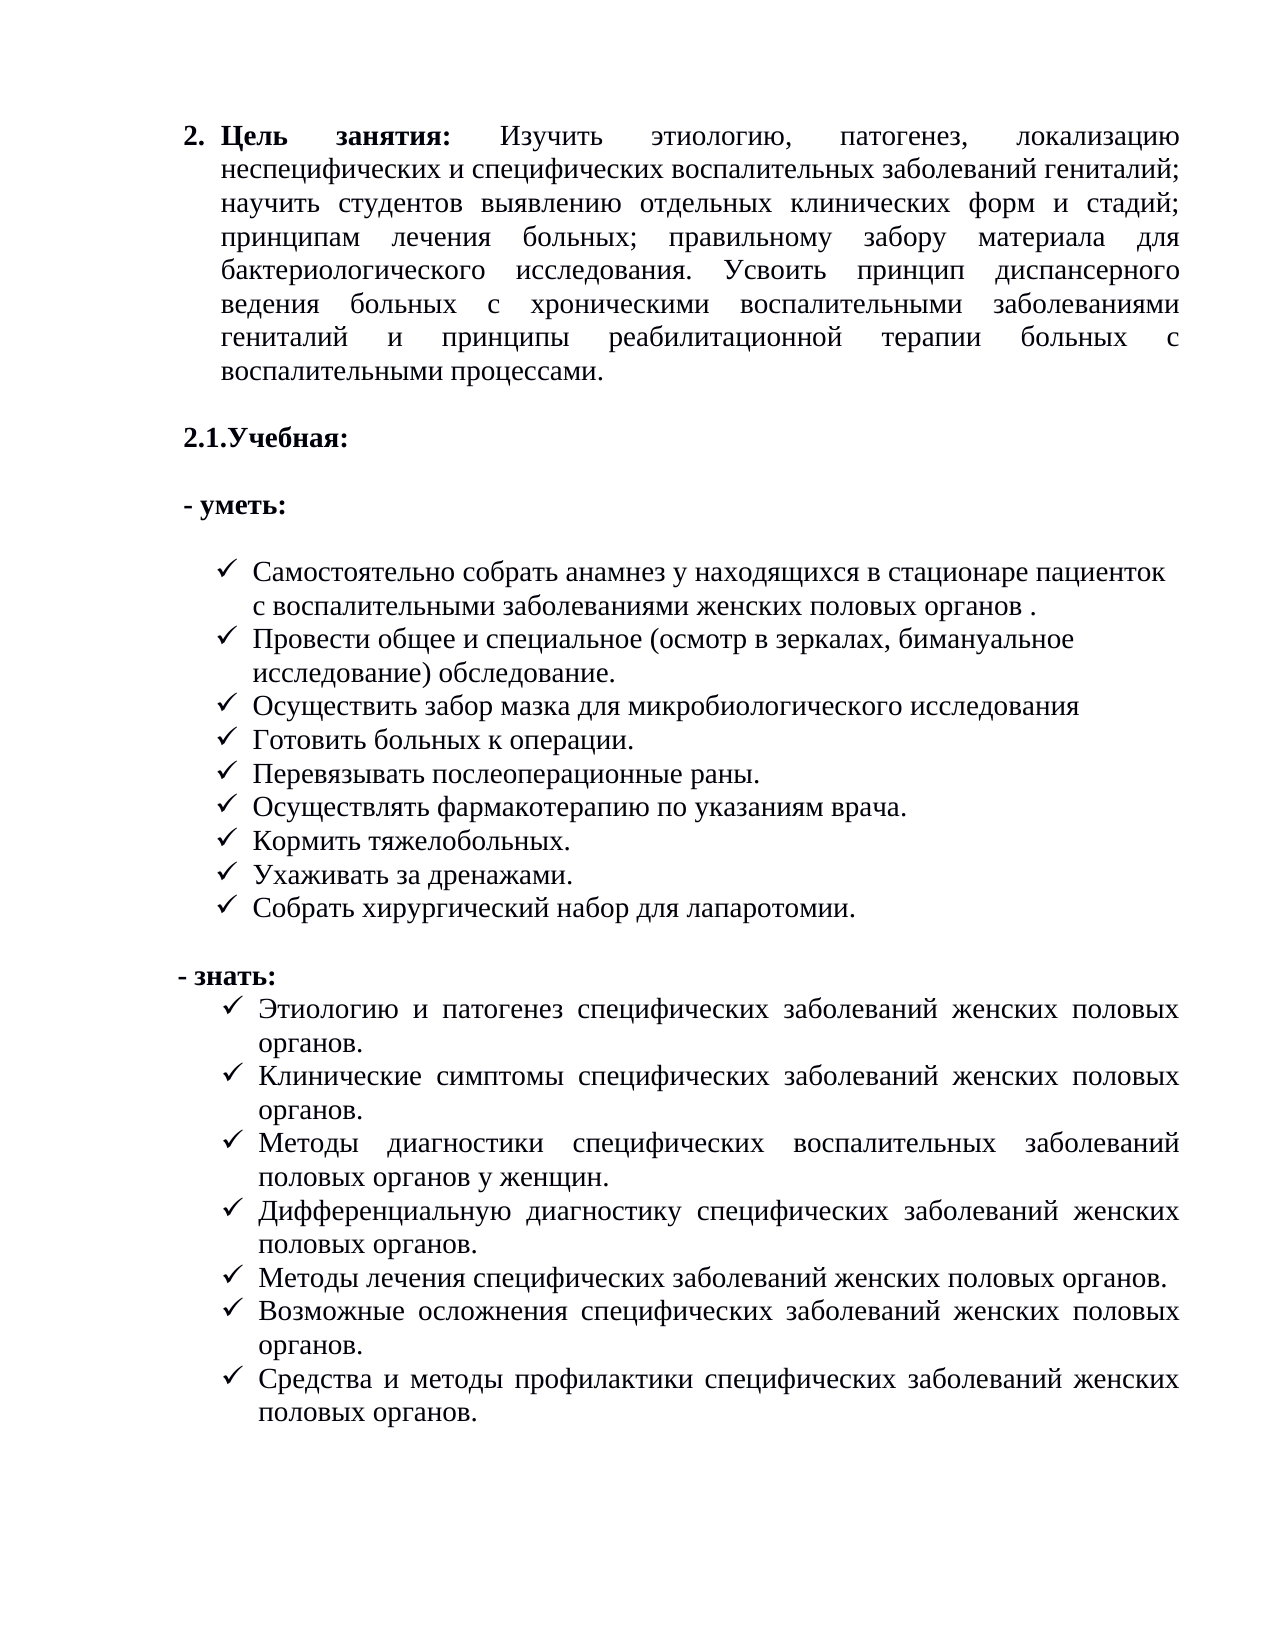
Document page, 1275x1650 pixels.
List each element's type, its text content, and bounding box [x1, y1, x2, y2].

list Осуществлять фармакотерапию по указаниям врача. [215, 789, 1181, 823]
text - уметь: [183, 487, 1181, 521]
list Цель занятия: Изучить этиологию, патогенез, локализацию неспецифических и специфических воспалительных заболеваний гениталий; научить студентов выявлению отдельных клинических форм и стадий; принципам лечения больных; правильному забору материала для бактериологического исследования. Усвоить принцип диспансерного ведения больных с хроническими воспалительными заболеваниями гениталий и принципы реабилитационной терапии больных с воспалительными процессами. [183, 118, 1181, 386]
list Перевязывать послеоперационные раны. [215, 756, 1181, 789]
list Кормить тяжелобольных. [215, 823, 1181, 857]
list Ухаживать за дренажами. [215, 857, 1181, 890]
list Методы диагностики специфических воспалительных заболеваний половых органов у женщин. [221, 1126, 1181, 1193]
list Клинические симптомы специфических заболеваний женских половых органов. [221, 1058, 1181, 1126]
list Возможные осложнения специфических заболеваний женских половых органов. [221, 1293, 1181, 1361]
list Осуществить забор мазка для микробиологического исследования [215, 688, 1181, 722]
list Собрать хирургический набор для лапаротомии. [215, 890, 1181, 924]
list Методы лечения специфических заболеваний женских половых органов. [221, 1260, 1181, 1293]
text 2.1.Учебная: [183, 420, 1181, 453]
list Средства и методы профилактики специфических заболеваний женских половых органов. [221, 1361, 1181, 1428]
list Готовить больных к операции. [215, 722, 1181, 756]
list Дифференциальную диагностику специфических заболеваний женских половых органов. [221, 1193, 1181, 1260]
text - знать: [177, 958, 1181, 991]
list Провести общее и специальное (осмотр в зеркалах, бимануальное исследование) обследование. [215, 621, 1181, 688]
list Этиологию и патогенез специфических заболеваний женских половых органов. [221, 991, 1181, 1058]
list Самостоятельно собрать анамнез у находящихся в стационаре пациенток с воспалительными заболеваниями женских половых органов . [215, 554, 1181, 621]
